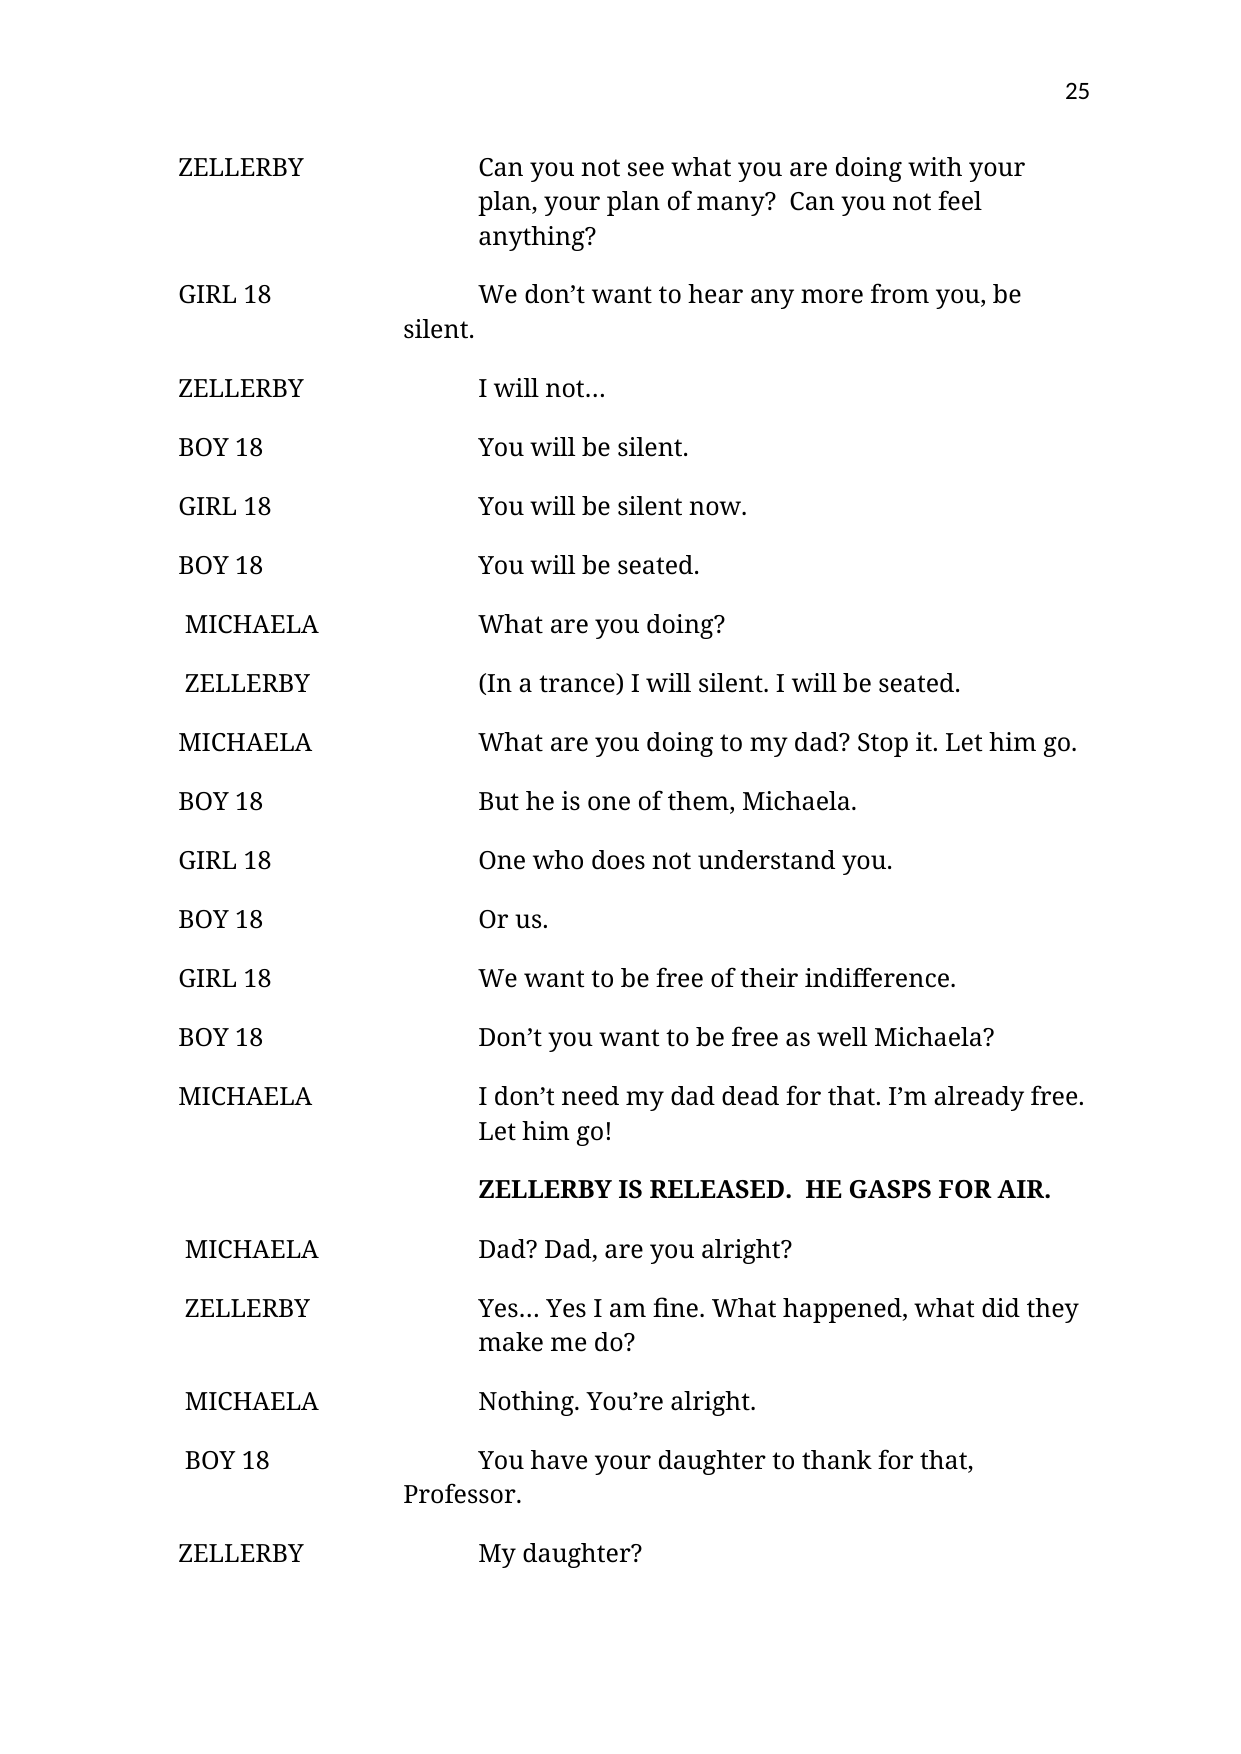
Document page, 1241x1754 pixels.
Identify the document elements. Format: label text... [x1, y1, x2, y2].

text GIRL 18 One who does not understand you. [178, 843, 1090, 877]
text BOY 18 Don’t you want to be free as well Michaela? [178, 1020, 1090, 1054]
text ZELLERBY Can you not see what you are doing with your plan, your plan of many? Can you not feel anything? [178, 150, 1090, 252]
text BOY 18 Or us. [178, 902, 1090, 936]
text GIRL 18 We want to be free of their indifference. [178, 961, 1090, 995]
text BOY 18 But he is one of them, Michaela. [178, 784, 1090, 818]
text GIRL 18 You will be silent now. [178, 488, 1090, 522]
text MICHAELA What are you doing to my dad? Stop it. Let him go. [178, 725, 1090, 759]
text MICHAELA Dad? Dad, are you alright? [178, 1231, 1090, 1265]
text MICHAELA I don’t need my dad dead for that. I’m already free. Let him go! [178, 1079, 1090, 1147]
text ZELLERBY I will not… [178, 370, 1090, 404]
text BOY 18 You will be seated. [178, 547, 1090, 582]
text ZELLERBY IS RELEASED. HE GASPS FOR AIR. [478, 1172, 1090, 1206]
text ZELLERBY Yes… Yes I am fine. What happened, what did they make me do? [178, 1290, 1090, 1358]
text GIRL 18 We don’t want to hear any more from you, be silent. [178, 277, 1090, 345]
text MICHAELA What are you doing? [178, 607, 1090, 641]
text BOY 18 You have your daughter to thank for that, Professor. [178, 1442, 1090, 1511]
text BOY 18 You will be silent. [178, 429, 1090, 463]
text MICHAELA Nothing. You’re alright. [178, 1383, 1090, 1417]
text ZELLERBY My daughter? [178, 1536, 1090, 1570]
text ZELLERBY (In a trance) I will silent. I will be seated. [178, 666, 1090, 700]
